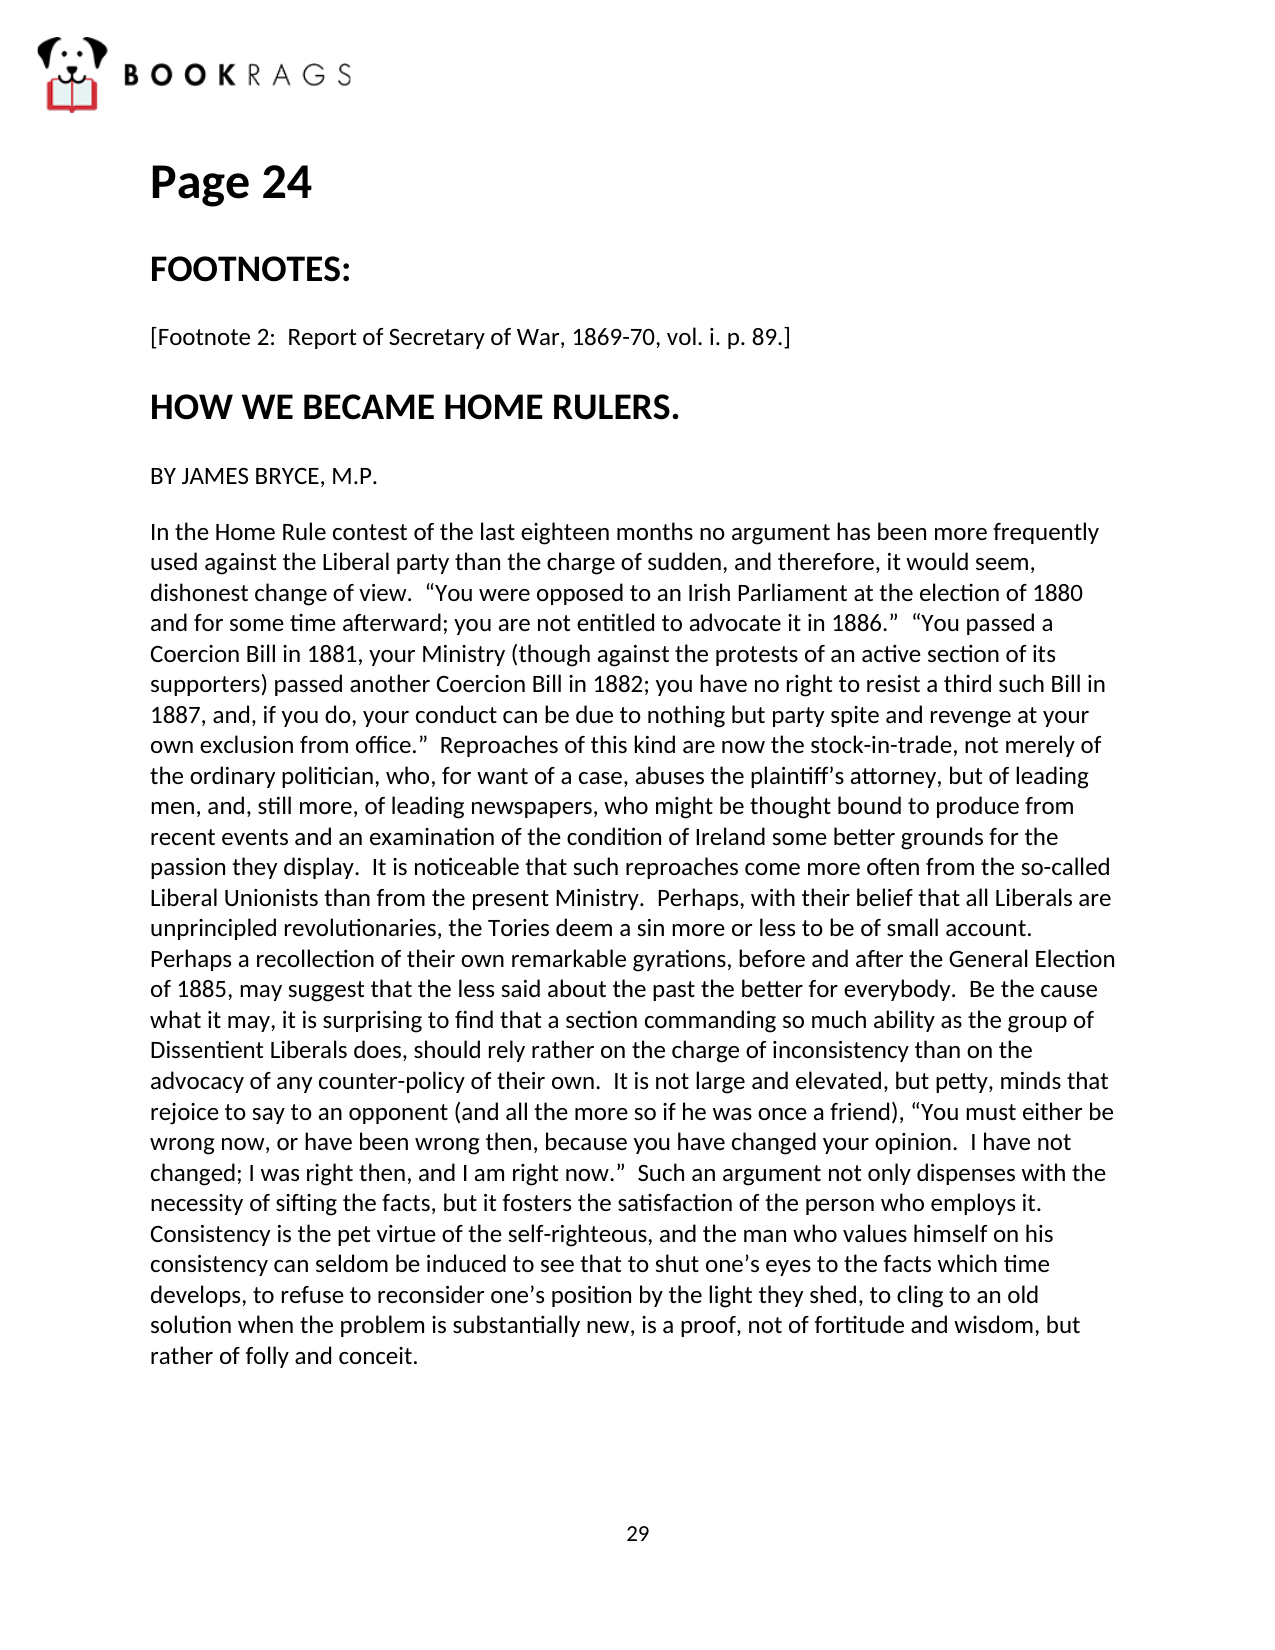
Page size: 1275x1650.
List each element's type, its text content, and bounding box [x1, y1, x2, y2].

text FOOTNOTES: [150, 244, 1125, 290]
text BY JAMES BRYCE, M.P. [150, 460, 1125, 491]
picture [37, 37, 351, 113]
text In the Home Rule contest of the last eighteen months no argument has been more frequently used against the Liberal party than the charge of sudden, and therefore, it would seem, dishonest change of view. “You were opposed to an Irish Parliament at the election of 1880 and for some time afterward; you are not entitled to advocate it in 1886.” “You passed a Coercion Bill in 1881, your Ministry (though against the protests of an active section of its supporters) passed another Coercion Bill in 1882; you have no right to resist a third such Bill in 1887, and, if you do, your conduct can be due to nothing but party spite and revenge at your own exclusion from office.” Reproaches of this kind are now the stock-in-trade, not merely of the ordinary politician, who, for want of a case, abuses the plaintiff’s attorney, but of leading men, and, still more, of leading newspapers, who might be thought bound to produce from recent events and an examination of the condition of Ireland some better grounds for the passion they display. It is noticeable that such reproaches come more often from the so-called Liberal Unionists than from the present Ministry. Perhaps, with their belief that all Liberals are unprincipled revolutionaries, the Tories deem a sin more or less to be of small account. Perhaps a recollection of their own remarkable gyrations, before and after the General Election of 1885, may suggest that the less said about the past the better for everybody. Be the cause what it may, it is surprising to find that a section commanding so much ability as the group of Dissentient Liberals does, should rely rather on the charge of inconsistency than on the advocacy of any counter-policy of their own. It is not large and elevated, but petty, minds that rejoice to say to an opponent (and all the more so if he was once a friend), “You must either be wrong now, or have been wrong then, because you have changed your opinion. I have not changed; I was right then, and I am right now.” Such an argument not only dispenses with the necessity of sifting the facts, but it fosters the satisfaction of the person who employs it. Consistency is the pet virtue of the self-righteous, and the man who values himself on his consistency can seldom be induced to see that to shut one’s eyes to the facts which time develops, to refuse to reconsider one’s position by the light they shed, to cling to an old solution when the problem is substantially new, is a proof, not of fortitude and wisdom, but rather of folly and conceit. [150, 516, 1125, 1370]
text HOW WE BECAME HOME RULERS. [150, 383, 1125, 429]
text Page 24 [150, 150, 1125, 211]
text [Footnote 2: Report of Secretary of War, 1869-70, vol. i. p. 89.] [150, 322, 1125, 352]
